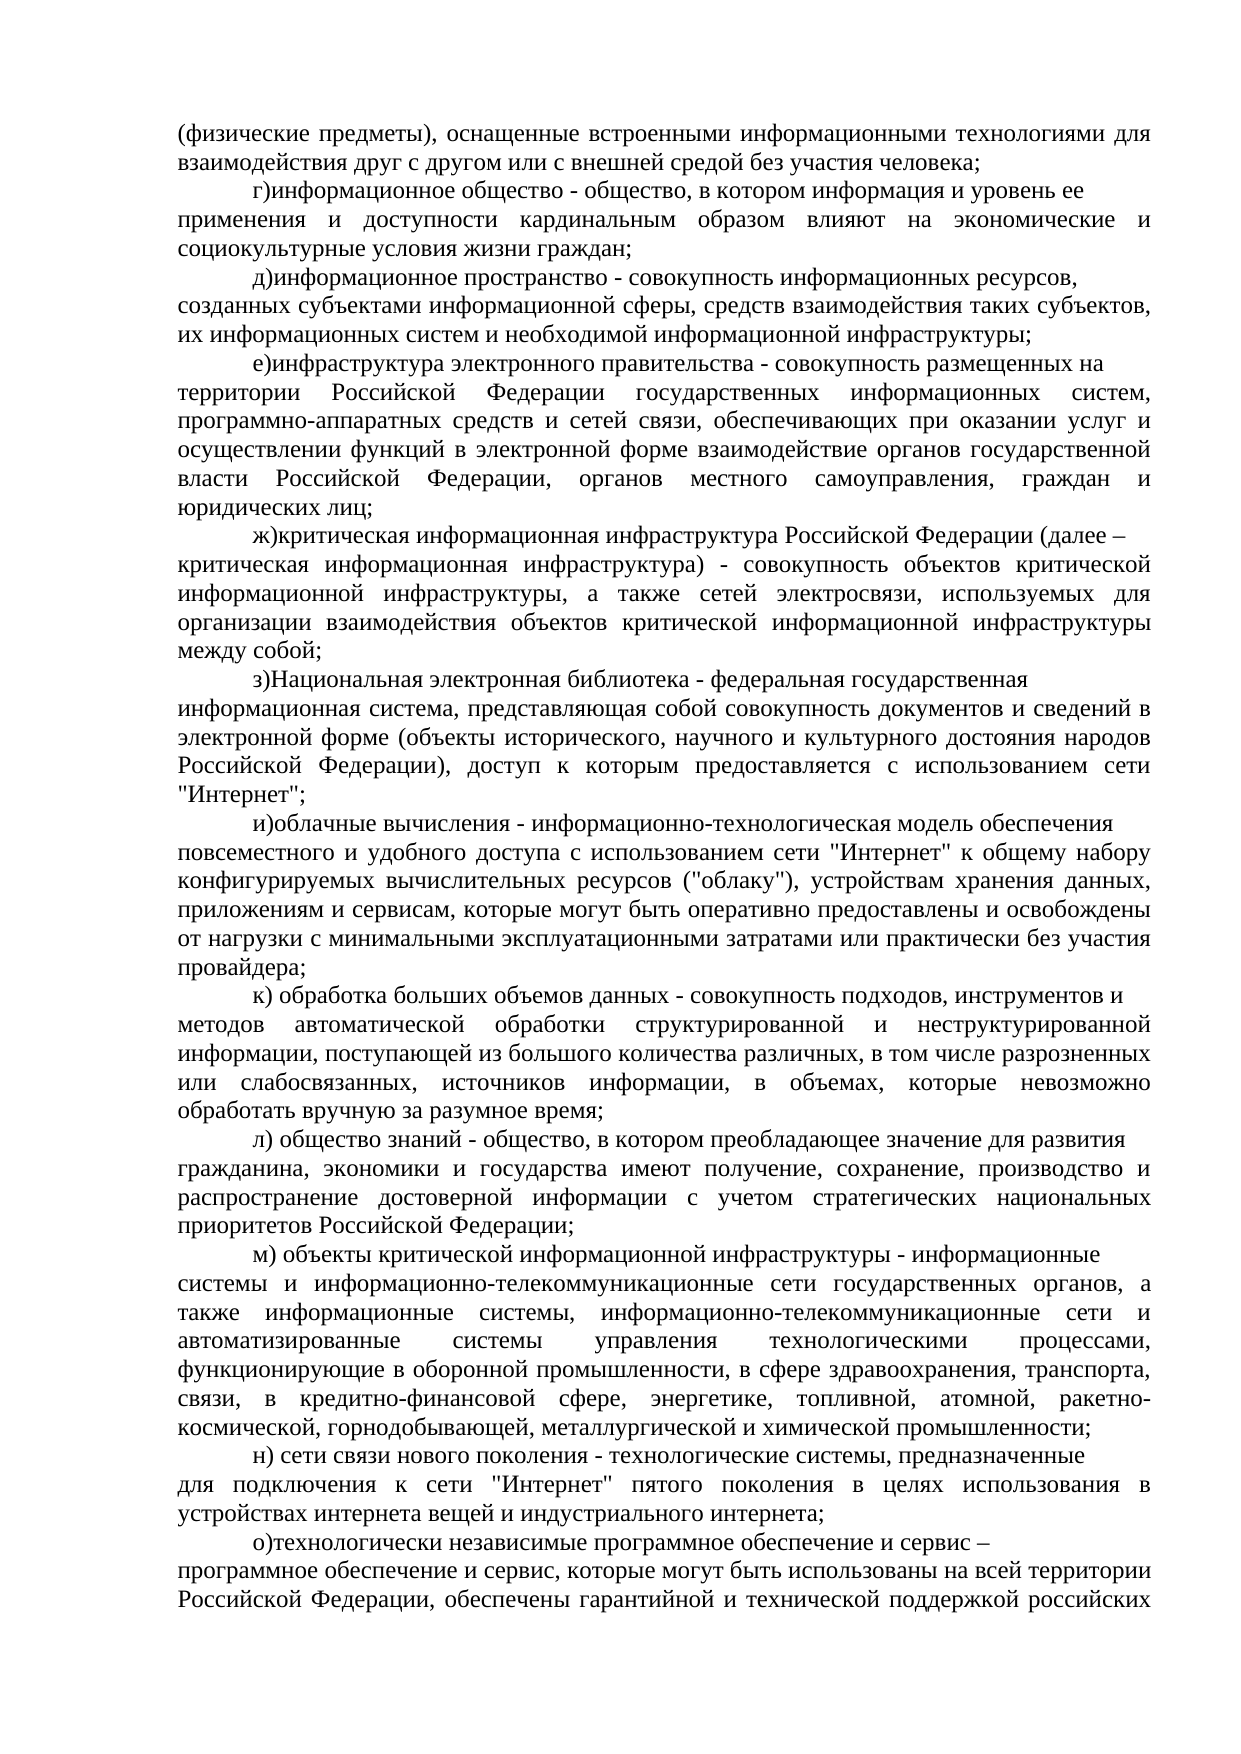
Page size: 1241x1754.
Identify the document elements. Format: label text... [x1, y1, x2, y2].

text з)Национальная электронная библиотека - федеральная государственная [252, 664, 1152, 693]
text созданных субъектами информационной сферы, средств взаимодействия таких субъектов, их информационных систем и необходимой информационной инфраструктуры; [177, 291, 1152, 348]
text (физические предметы), оснащенные встроенными информационными технологиями для взаимодействия друг с другом или с внешней средой без участия человека; [177, 118, 1152, 176]
text и)облачные вычисления - информационно-технологическая модель обеспечения [252, 808, 1152, 837]
text повсеместного и удобного доступа с использованием сети "Интернет" к общему набору конфигурируемых вычислительных ресурсов ("облаку"), устройствам хранения данных, приложениям и сервисам, которые могут быть оперативно предоставлены и освобождены от нагрузки с минимальными эксплуатационными затратами или практически без участия провайдера; [177, 837, 1152, 981]
text е)инфраструктура электронного правительства - совокупность размещенных на [252, 348, 1152, 377]
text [177, 1556, 1152, 1613]
text применения и доступности кардинальным образом влияют на экономические и социокультурные условия жизни граждан; [177, 204, 1152, 262]
text методов автоматической обработки структурированной и неструктурированной информации, поступающей из большого количества различных, в том числе разрозненных или слабосвязанных, источников информации, в объемах, которые невозможно обработать вручную за разумное время; [177, 1009, 1152, 1124]
text для подключения к сети "Интернет" пятого поколения в целях использования в устройствах интернета вещей и индустриального интернета; [177, 1469, 1152, 1527]
text н) сети связи нового поколения - технологические системы, предназначенные [252, 1441, 1152, 1469]
text м) объекты критической информационной инфраструктуры - информационные [252, 1239, 1152, 1268]
text критическая информационная инфраструктура) - совокупность объектов критической информационной инфраструктуры, а также сетей электросвязи, используемых для организации взаимодействия объектов критической информационной инфраструктуры между собой; [177, 549, 1152, 664]
text гражданина, экономики и государства имеют получение, сохранение, производство и распространение достоверной информации с учетом стратегических национальных приоритетов Российской Федерации; [177, 1153, 1152, 1239]
text д)информационное пространство - совокупность информационных ресурсов, [252, 262, 1152, 291]
text г)информационное общество - общество, в котором информация и уровень ее [252, 176, 1152, 204]
text территории Российской Федерации государственных информационных систем, программно-аппаратных средств и сетей связи, обеспечивающих при оказании услуг и осуществлении функций в электронной форме взаимодействие органов государственной власти Российской Федерации, органов местного самоуправления, граждан и юридических лиц; [177, 377, 1152, 521]
text ж)критическая информационная инфраструктура Российской Федерации (далее – [252, 521, 1152, 549]
text л) общество знаний - общество, в котором преобладающее значение для развития [252, 1124, 1152, 1153]
text системы и информационно-телекоммуникационные сети государственных органов, а также информационные системы, информационно-телекоммуникационные сети и автоматизированные системы управления технологическими процессами, функционирующие в оборонной промышленности, в сфере здравоохранения, транспорта, связи, в кредитно-финансовой сфере, энергетике, топливной, атомной, ракетно-космической, горнодобывающей, металлургической и химической промышленности; [177, 1268, 1152, 1441]
text о)технологически независимые программное обеспечение и сервис – [252, 1527, 1152, 1556]
text информационная система, представляющая собой совокупность документов и сведений в электронной форме (объекты исторического, научного и культурного достояния народов Российской Федерации), доступ к которым предоставляется с использованием сети "Интернет"; [177, 693, 1152, 808]
text к) обработка больших объемов данных - совокупность подходов, инструментов и [252, 981, 1152, 1009]
